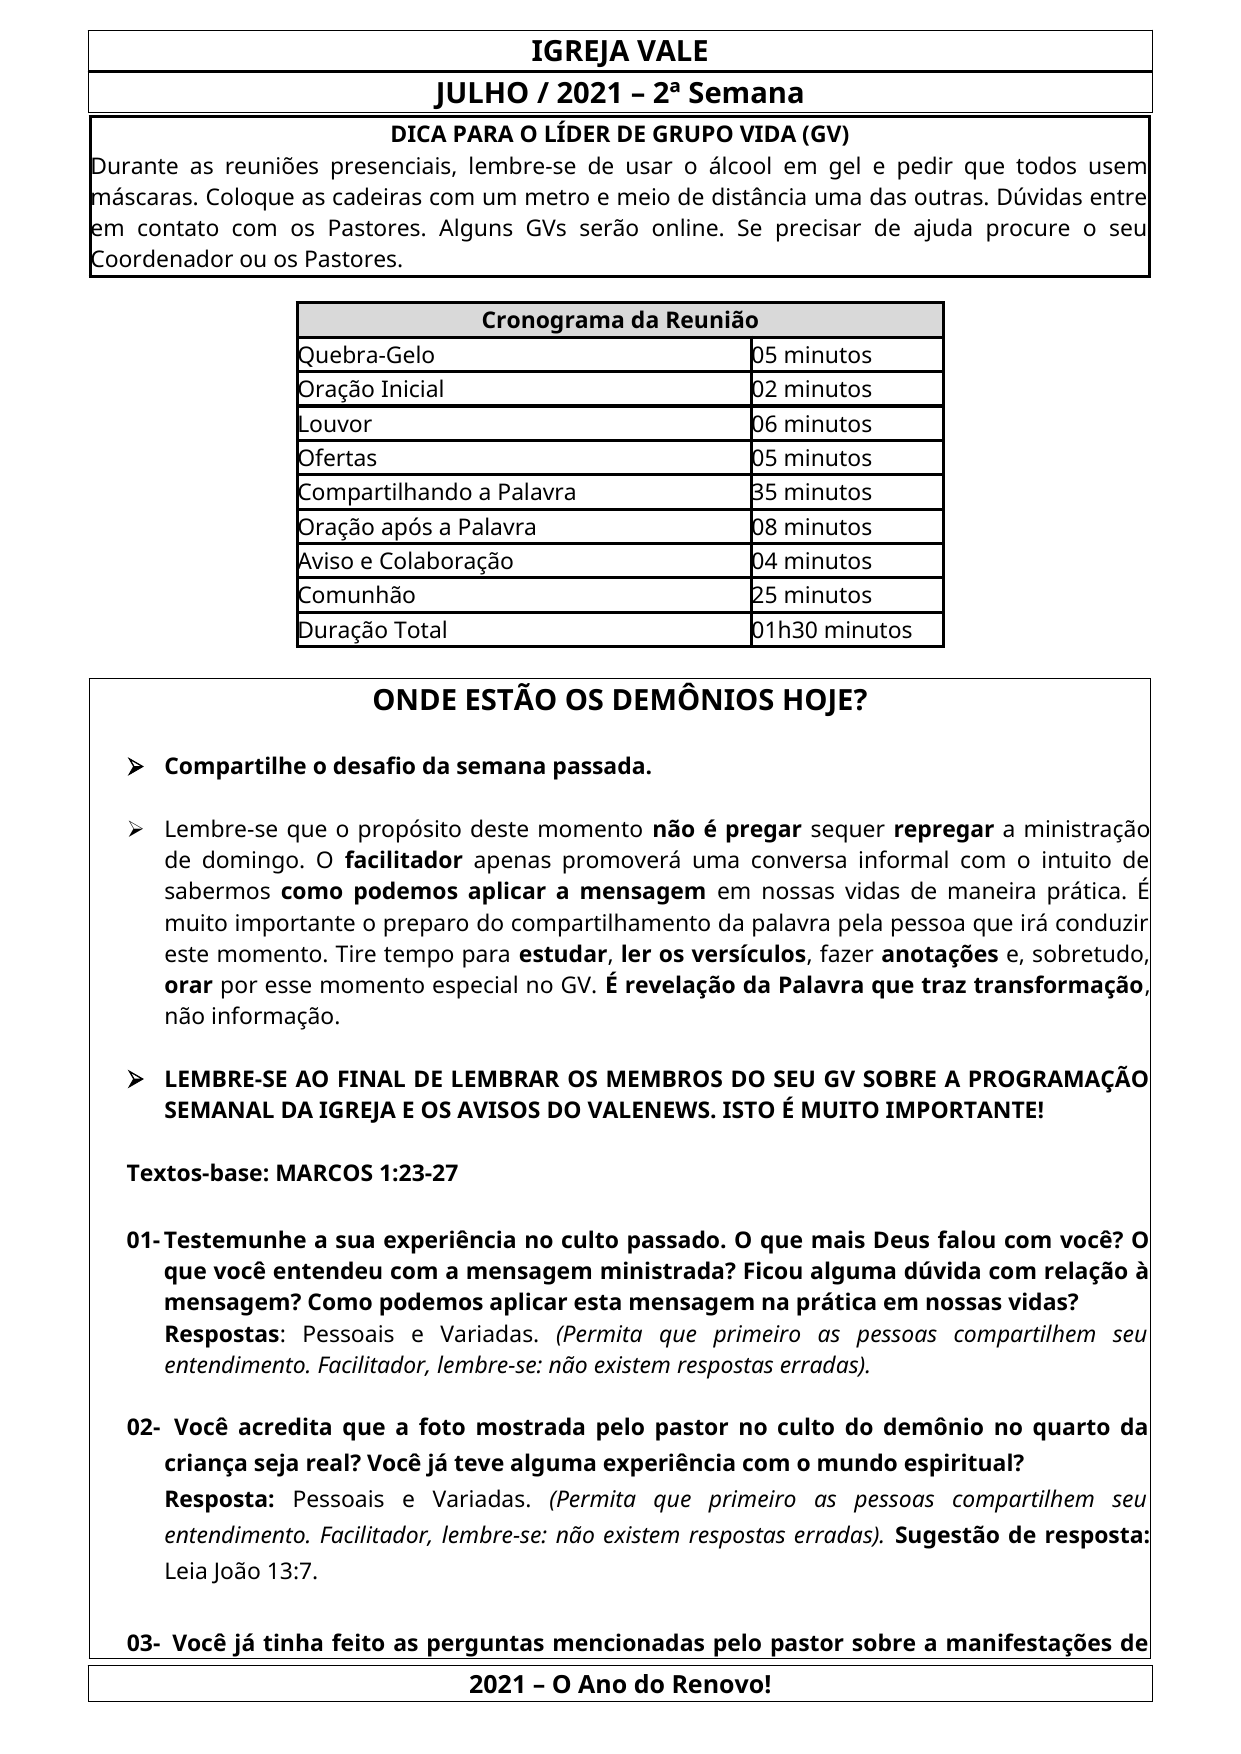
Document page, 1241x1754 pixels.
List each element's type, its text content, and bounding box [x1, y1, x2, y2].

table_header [90, 679, 1150, 1658]
table_cell Quebra-Gelo [299, 339, 750, 370]
table_cell Ofertas [299, 442, 750, 473]
table_header DICA PARA O LÍDER DE GRUPO VIDA (GV) Durante as reuniões presenciais, lembre-se de usar o álcool em gel e pedir que todos usem máscaras. Coloque as cadeiras com um metro e meio de distância uma das outras. Dúvidas entre em contato com os Pastores. Alguns GVs serão online. Se precisar de ajuda procure o seu Coordenador ou os Pastores. [92, 118, 1148, 274]
table_cell 06 minutos [753, 408, 942, 439]
table_cell Comunhão [299, 579, 750, 611]
table_cell Oração Inicial [299, 373, 750, 404]
table_cell 04 minutos [753, 545, 942, 576]
table_cell Aviso e Colaboração [299, 545, 750, 576]
table_header Cronograma da Reunião [299, 304, 942, 336]
table_cell Duração Total [299, 614, 750, 645]
table_cell 02 minutos [753, 373, 942, 404]
table_cell 25 minutos [753, 579, 942, 611]
table_cell 08 minutos [753, 511, 942, 542]
table_cell Oração após a Palavra [299, 511, 750, 542]
table_cell 05 minutos [753, 339, 942, 370]
table_cell Louvor [299, 408, 750, 439]
table_cell Compartilhando a Palavra [299, 476, 750, 507]
table_cell 35 minutos [753, 476, 942, 507]
table_cell 01h30 minutos [753, 614, 942, 645]
table_cell 05 minutos [753, 442, 942, 473]
